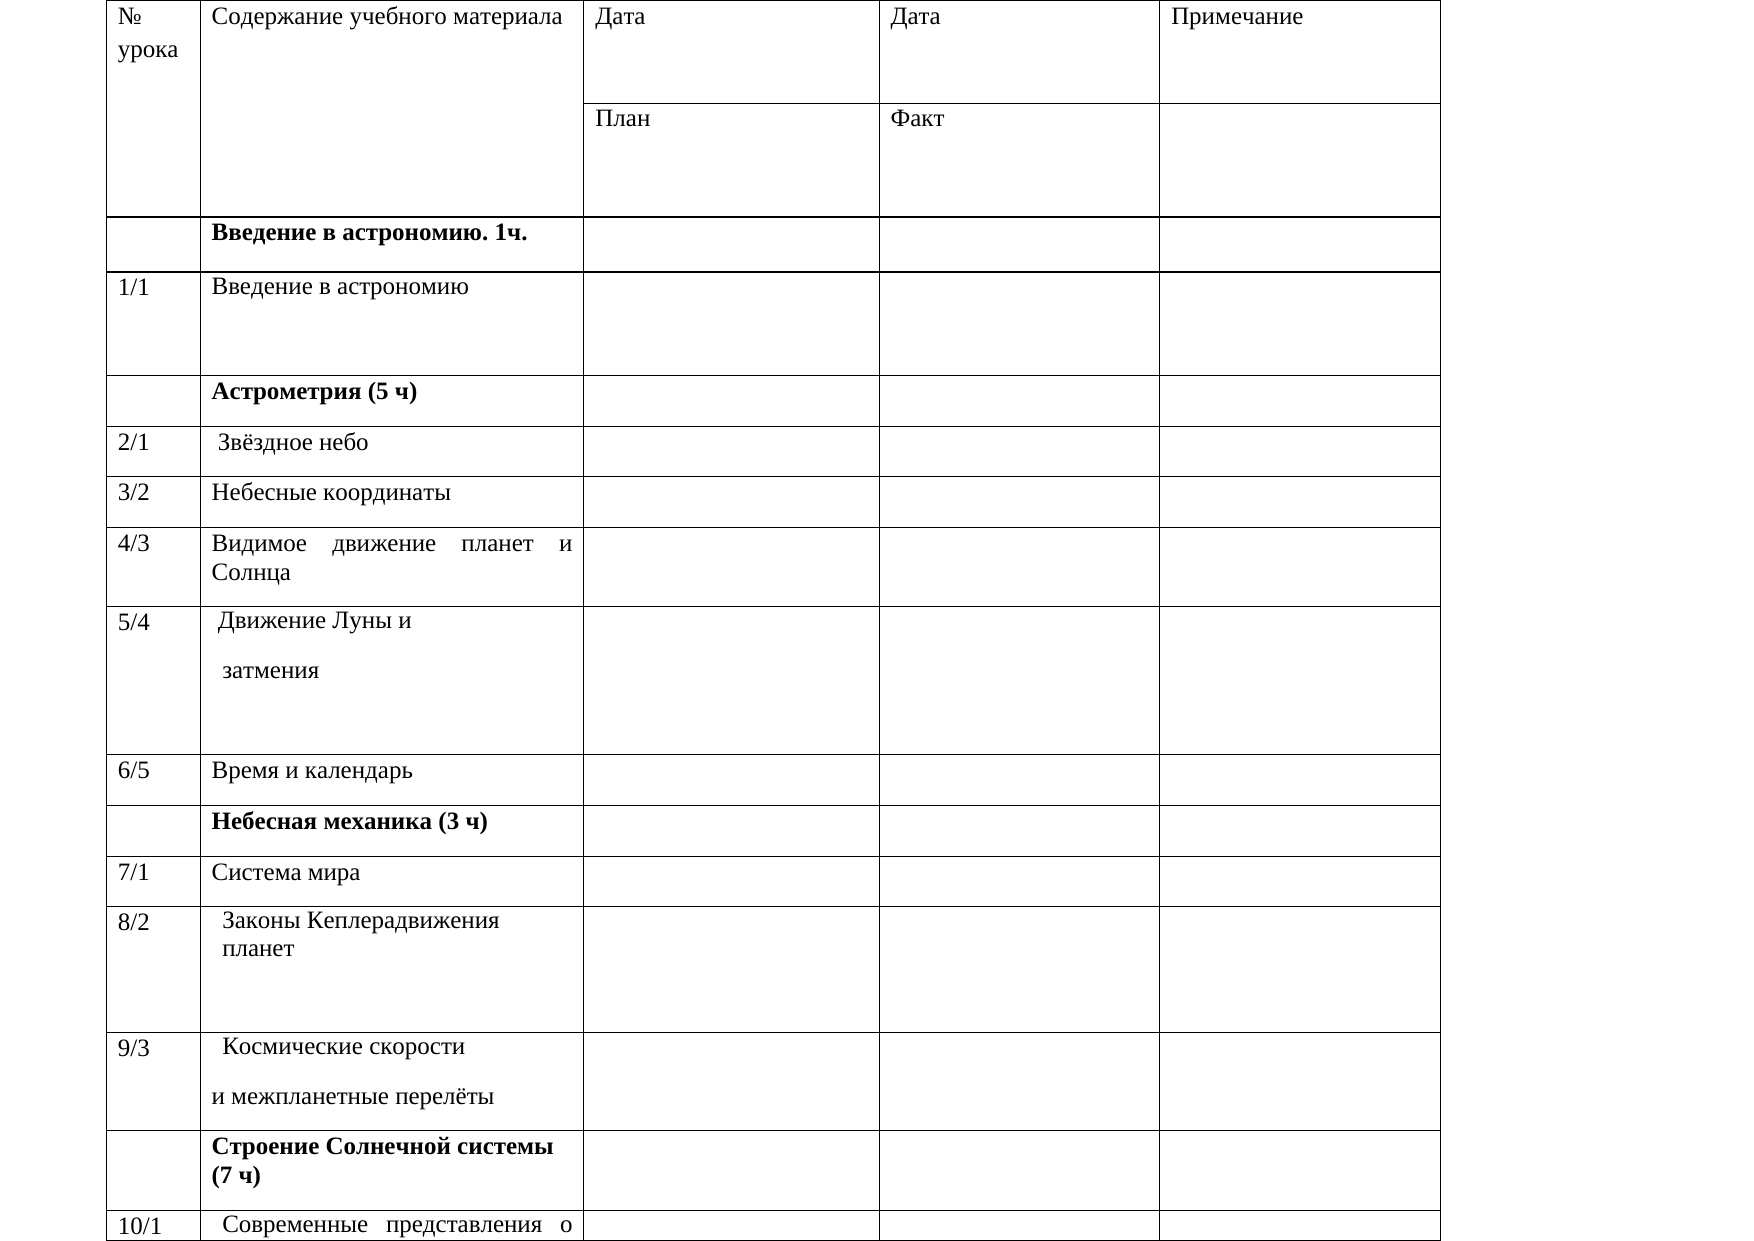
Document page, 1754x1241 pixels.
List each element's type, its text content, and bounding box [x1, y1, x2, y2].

table_cell [880, 376, 1159, 426]
table_cell [584, 607, 879, 754]
table_cell План [584, 104, 879, 216]
table_cell [1160, 1211, 1440, 1240]
table_cell [584, 1131, 879, 1210]
table_header Содержание учебного материала [201, 1, 583, 216]
table_cell [1160, 218, 1440, 271]
table_cell [584, 427, 879, 476]
table_cell [1160, 755, 1440, 805]
table_cell Введение в астрономию. 1ч. [201, 218, 583, 271]
table_cell [1160, 1131, 1440, 1210]
table_cell Введение в астрономию [201, 273, 583, 375]
table_header Дата [584, 1, 879, 102]
table_cell [1160, 104, 1440, 216]
table_cell [1160, 477, 1440, 527]
table_cell [880, 477, 1159, 527]
table_cell Строение Солнечной системы (7 ч) [201, 1131, 583, 1210]
table_cell 9/3 [107, 1033, 200, 1130]
table_cell 6/5 [107, 755, 200, 805]
table_cell [1160, 907, 1440, 1032]
table_cell Время и календарь [201, 755, 583, 805]
table_cell 10/1 [107, 1211, 200, 1240]
table_cell [1160, 427, 1440, 476]
table_cell [880, 857, 1159, 906]
table_cell [880, 1211, 1159, 1240]
table_cell [1160, 528, 1440, 606]
table_cell [584, 376, 879, 426]
table_cell [584, 218, 879, 271]
table_cell 7/1 [107, 857, 200, 906]
table_cell [880, 1033, 1159, 1130]
table_cell [880, 528, 1159, 606]
table_cell Система мира [201, 857, 583, 906]
table_cell [880, 218, 1159, 271]
table_cell Небесные координаты [201, 477, 583, 527]
table_cell [1160, 607, 1440, 754]
table_cell Законы Кеплерадвижения планет [201, 907, 583, 1032]
table_cell [107, 218, 200, 271]
table_cell [1160, 857, 1440, 906]
table_cell [880, 1131, 1159, 1210]
table_cell [584, 857, 879, 906]
table_cell [107, 806, 200, 856]
table_cell 5/4 [107, 607, 200, 754]
table_header № урока [107, 1, 200, 216]
table_cell 3/2 [107, 477, 200, 527]
table_cell [584, 1033, 879, 1130]
table_cell [1160, 1033, 1440, 1130]
table_cell [584, 477, 879, 527]
table_cell [880, 607, 1159, 754]
table_cell Движение Луны и затмения [201, 607, 583, 754]
table_cell [880, 907, 1159, 1032]
table_header Дата [880, 1, 1159, 102]
table_cell [1160, 806, 1440, 856]
table_cell [584, 1211, 879, 1240]
table_cell Видимое движение планет и Солнца [201, 528, 583, 606]
table_cell Звёздное небо [201, 427, 583, 476]
table_cell [584, 528, 879, 606]
table_cell [880, 427, 1159, 476]
table_cell [584, 907, 879, 1032]
table_header Примечание [1160, 1, 1440, 102]
table_cell Космические скорости и межпланетные перелёты [201, 1033, 583, 1130]
table_cell Небесная механика (3 ч) [201, 806, 583, 856]
table_cell [107, 1131, 200, 1210]
table_cell [584, 273, 879, 375]
table_cell [107, 376, 200, 426]
table_cell [880, 755, 1159, 805]
table_cell [584, 755, 879, 805]
table_cell [584, 806, 879, 856]
table_cell Современные представления о строении и составе Солнечной системы [201, 1211, 583, 1240]
table_cell 2/1 [107, 427, 200, 476]
table_cell [880, 273, 1159, 375]
table_cell Астрометрия (5 ч) [201, 376, 583, 426]
table_cell [880, 806, 1159, 856]
table_cell Факт [880, 104, 1159, 216]
table_cell [1160, 376, 1440, 426]
table_cell [1160, 273, 1440, 375]
table_cell 1/1 [107, 273, 200, 375]
table_cell 8/2 [107, 907, 200, 1032]
table_cell 4/3 [107, 528, 200, 606]
